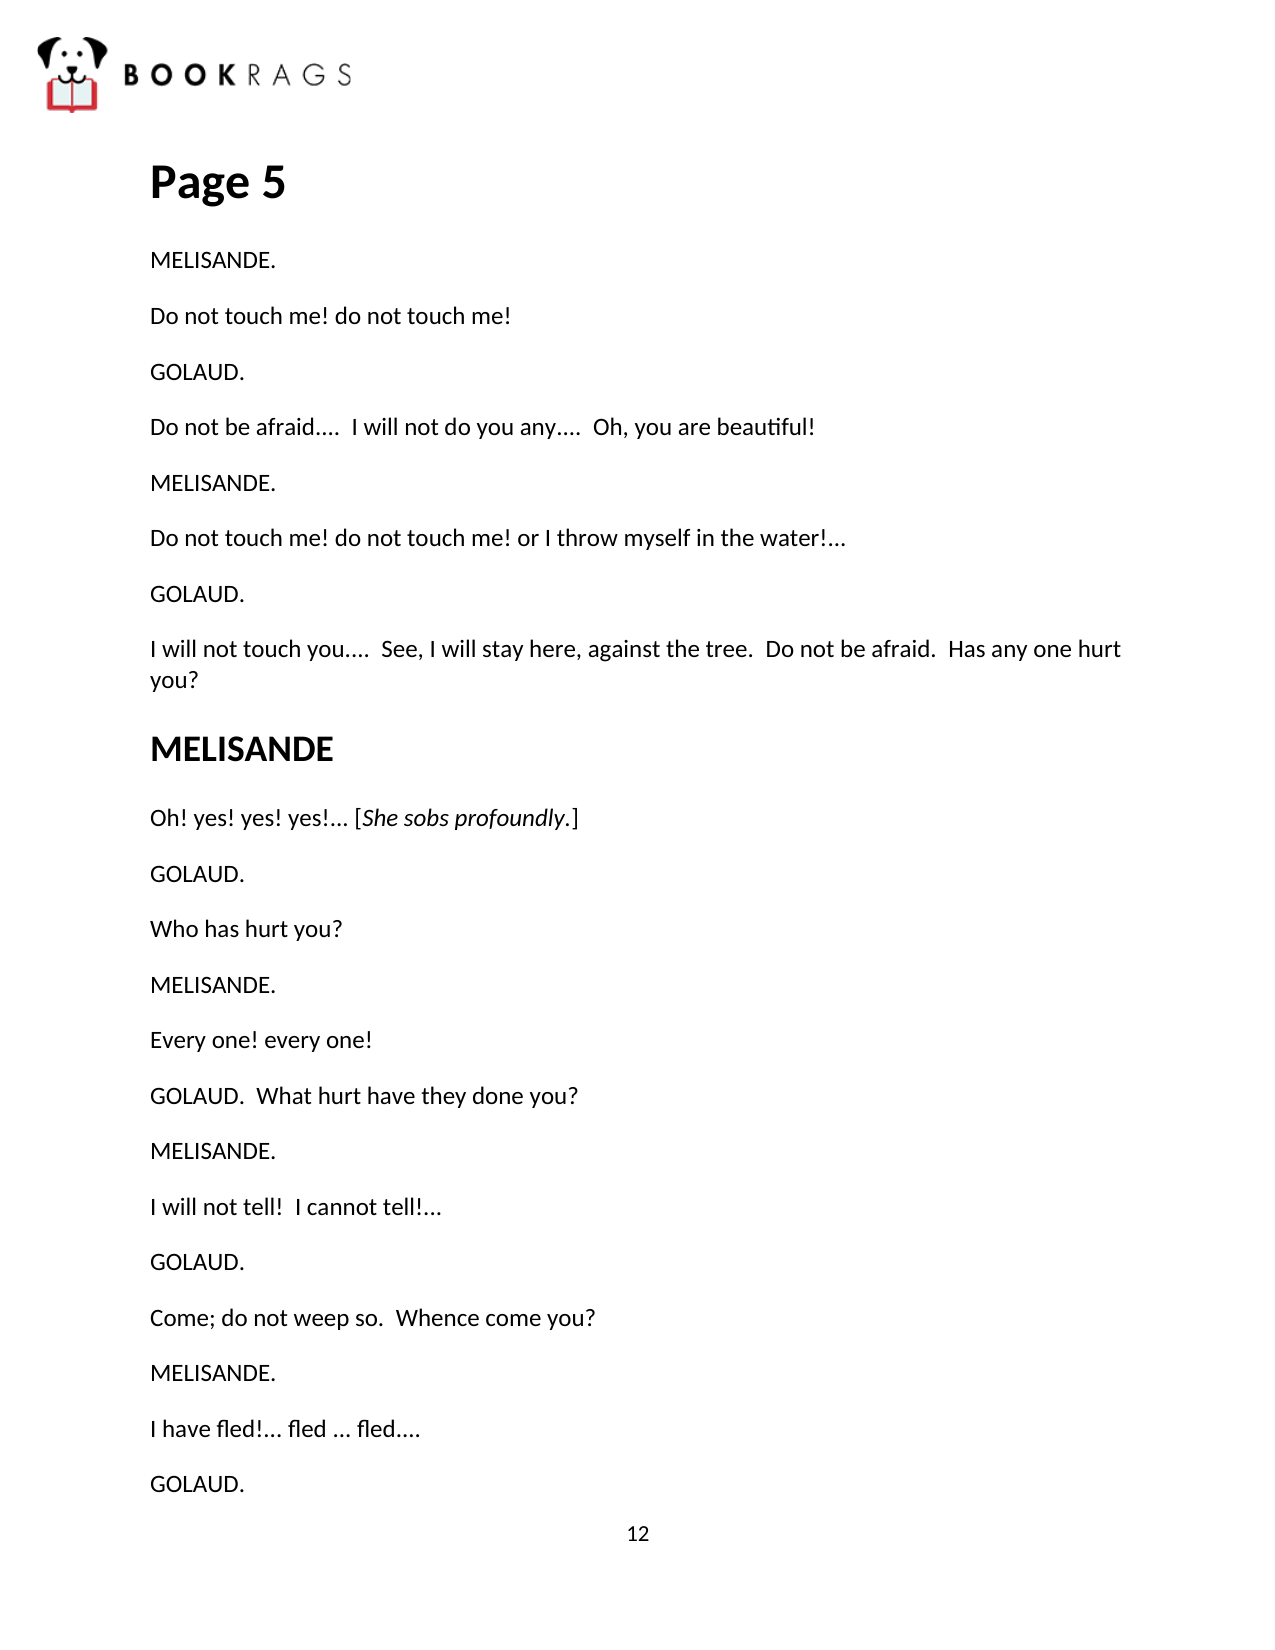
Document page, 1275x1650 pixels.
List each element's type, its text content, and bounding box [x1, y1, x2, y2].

text Do not touch me! do not touch me! [150, 300, 1125, 331]
text Do not be afraid.... I will not do you any.... Oh, you are beautiful! [150, 411, 1125, 442]
text Page 5 [150, 150, 1125, 211]
text MELISANDE. [150, 1136, 1125, 1166]
text MELISANDE [150, 725, 1125, 771]
text MELISANDE. [150, 969, 1125, 999]
picture [37, 37, 351, 113]
text I will not touch you.... See, I will stay here, against the tree. Do not be afraid. Has any one hurt you? [150, 633, 1125, 694]
text Do not touch me! do not touch me! or I throw myself in the water!... [150, 522, 1125, 553]
text GOLAUD. [150, 1469, 1125, 1499]
text MELISANDE. [150, 467, 1125, 497]
text GOLAUD. [150, 578, 1125, 608]
text GOLAUD. [150, 1247, 1125, 1277]
text MELISANDE. [150, 1358, 1125, 1388]
text GOLAUD. What hurt have they done you? [150, 1080, 1125, 1111]
text MELISANDE. [150, 244, 1125, 275]
text GOLAUD. [150, 356, 1125, 386]
text I have fled!... fled ... fled.... [150, 1413, 1125, 1444]
text Oh! yes! yes! yes!... [She sobs profoundly.] [150, 802, 1125, 833]
text Who has hurt you? [150, 913, 1125, 944]
text Come; do not weep so. Whence come you? [150, 1302, 1125, 1333]
text GOLAUD. [150, 858, 1125, 888]
text I will not tell! I cannot tell!... [150, 1191, 1125, 1222]
text Every one! every one! [150, 1024, 1125, 1055]
